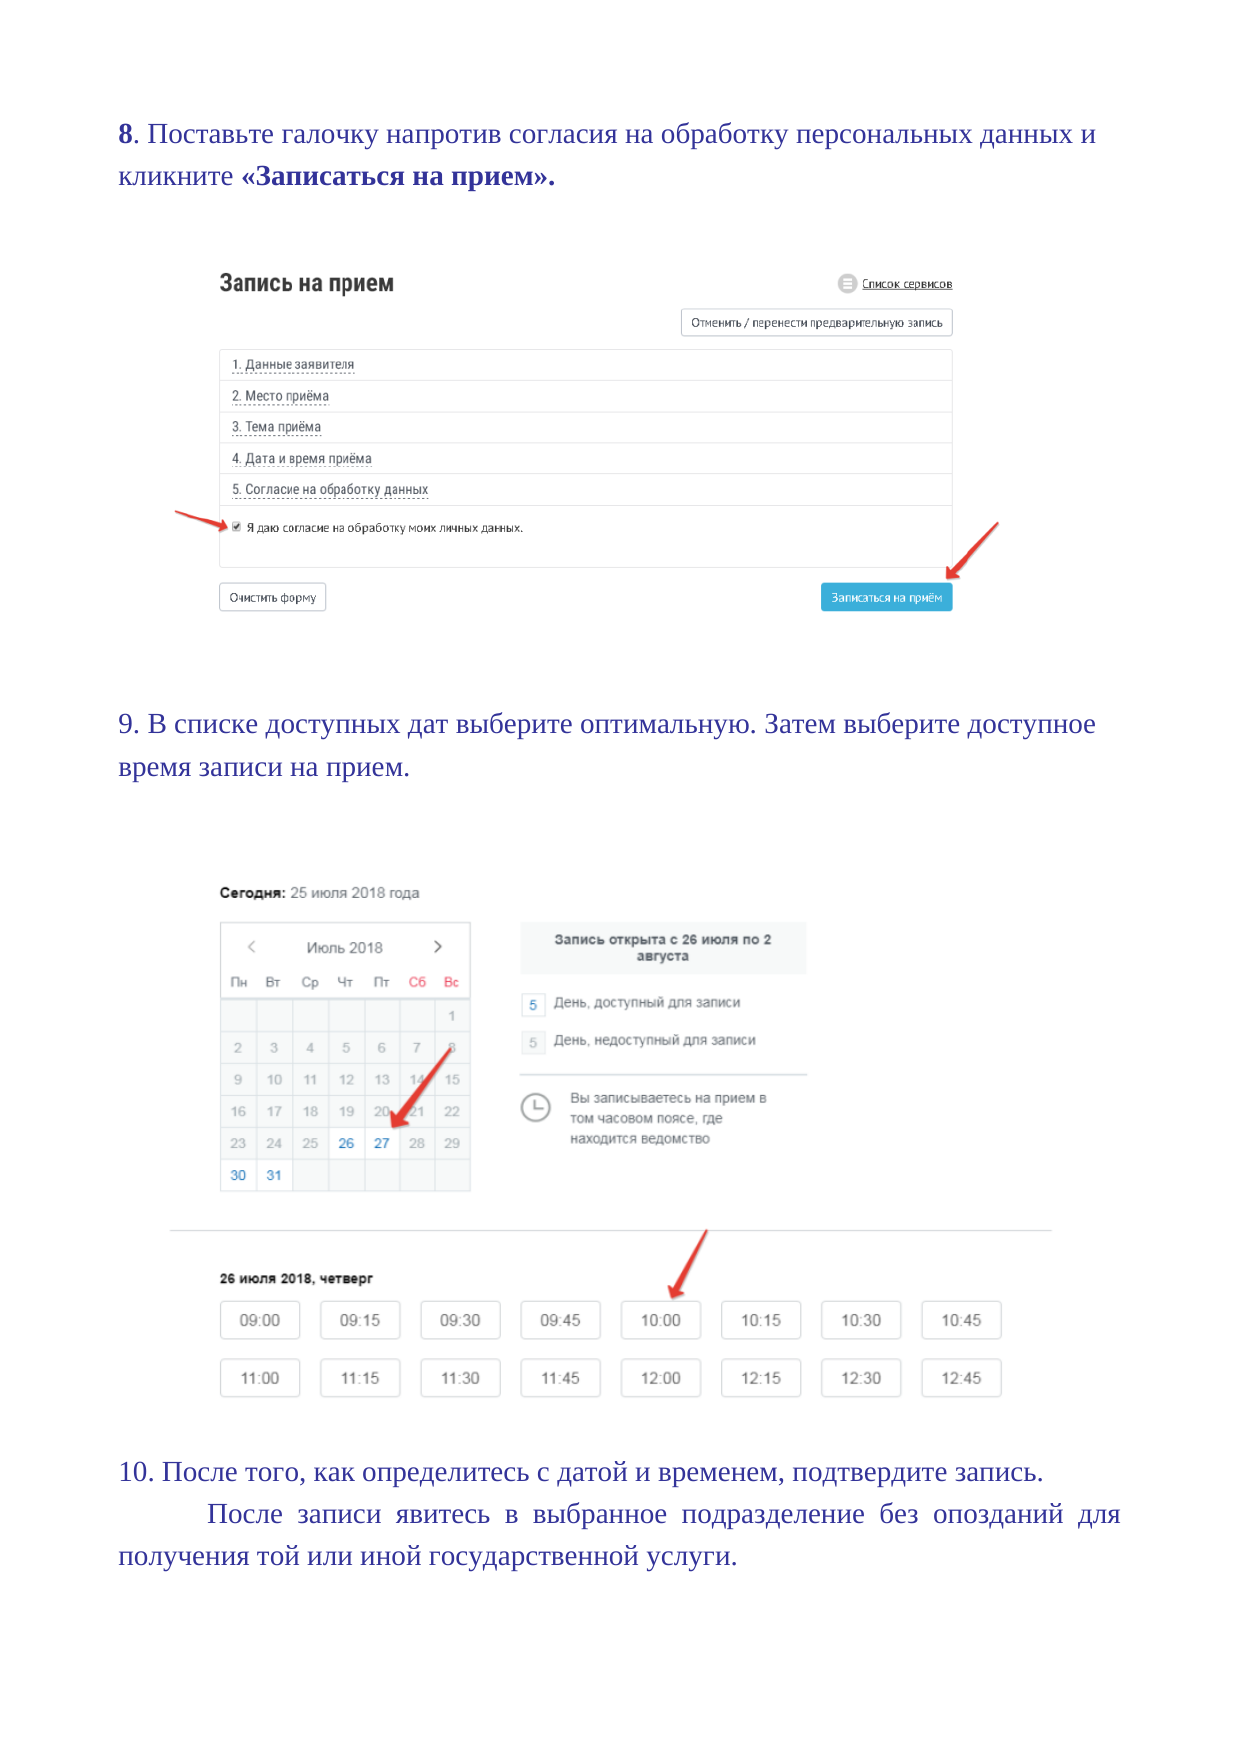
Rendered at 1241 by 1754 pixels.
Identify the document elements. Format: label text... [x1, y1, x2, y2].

text 8. Поставьте галочку напротив согласия на обработку персональных данных и кликните «Записаться на прием». [118, 107, 1122, 234]
picture [118, 867, 1150, 1405]
picture [136, 257, 1019, 619]
text 10. После того, как определитесь с датой и временем, подтвердите запись. [118, 1446, 1122, 1488]
text 9. В списке доступных дат выберите оптимальную. Затем выберите доступное время записи на прием. [118, 698, 1122, 824]
text После записи явитесь в выбранное подразделение без опозданий для получения той или иной государственной услуги. [118, 1488, 1122, 1572]
